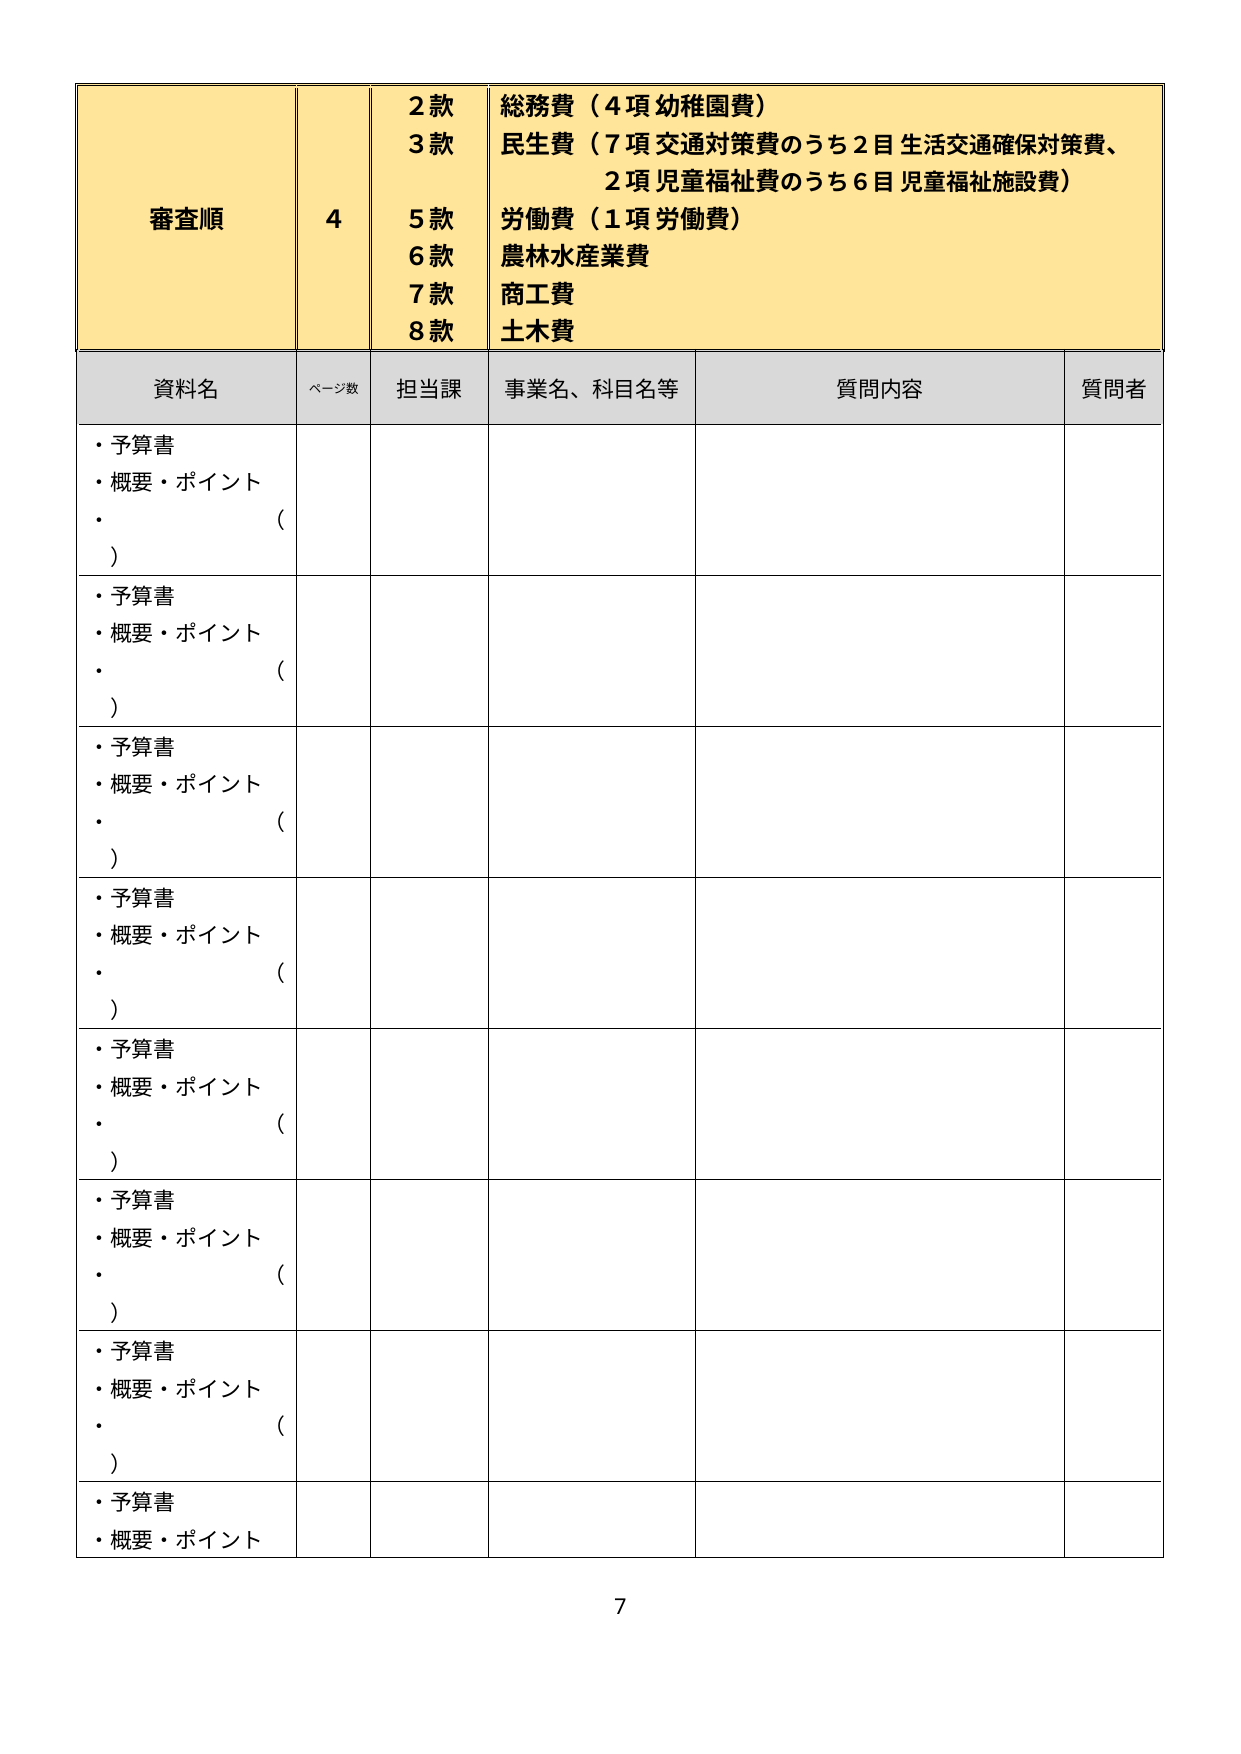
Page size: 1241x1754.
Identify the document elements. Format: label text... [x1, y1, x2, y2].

table_cell [489, 878, 695, 1028]
table_cell 資料名 [77, 349, 296, 424]
table_cell [489, 1482, 695, 1557]
table_cell [489, 727, 695, 877]
table_cell [1065, 1330, 1163, 1481]
table_cell [371, 1331, 488, 1481]
table_cell ・予算書 ・概要・ポイント ・（ ） [77, 1028, 296, 1179]
table_cell [297, 425, 370, 575]
table_cell ・予算書 ・概要・ポイント ・（ ） [77, 1179, 296, 1330]
table_header ４ [297, 86, 370, 349]
table_cell ・予算書 ・概要・ポイント ・（ ） [77, 424, 296, 575]
table_cell [1065, 575, 1163, 726]
table_cell [489, 576, 695, 726]
table_cell [1065, 1179, 1163, 1330]
table_header 審査順 [77, 84, 297, 349]
table_cell [371, 878, 488, 1028]
table_header ２款 ３款 ５款 ６款 ７款 ８款 [370, 86, 488, 349]
table_cell ・予算書 ・概要・ポイント ・（ ） [77, 1330, 296, 1481]
table_cell [489, 1029, 695, 1179]
table_cell [696, 1029, 1064, 1179]
table_cell [371, 425, 488, 575]
table_cell [297, 1180, 370, 1330]
table_cell [371, 727, 488, 877]
table_cell [1065, 1481, 1163, 1557]
table_cell 担当課 [371, 352, 488, 424]
table_cell [696, 1482, 1064, 1557]
table_cell [489, 425, 695, 575]
table_cell [371, 1180, 488, 1330]
table_cell [1065, 726, 1163, 877]
table_cell [696, 878, 1064, 1028]
table_cell [371, 1029, 488, 1179]
table_cell [297, 1029, 370, 1179]
table_cell [696, 576, 1064, 726]
table_cell ・予算書 ・概要・ポイント ・（ ） [77, 575, 296, 726]
table_cell [371, 1482, 488, 1557]
table_cell [297, 1331, 370, 1481]
table_cell 事業名、科目名等 [489, 352, 695, 424]
table_cell [489, 1180, 695, 1330]
table_cell [297, 1482, 370, 1557]
table_cell [297, 727, 370, 877]
table_cell ・予算書 ・概要・ポイント ・（ ） [77, 1481, 296, 1557]
table_cell [1065, 1028, 1163, 1179]
table_cell [297, 576, 370, 726]
table_cell 質問者 [1065, 349, 1163, 424]
table_cell [696, 1331, 1064, 1481]
table_cell ・予算書 ・概要・ポイント ・（ ） [77, 726, 296, 877]
table_cell [696, 425, 1064, 575]
table_cell ページ数 [297, 352, 370, 424]
table_cell 質問内容 [696, 352, 1064, 424]
table_cell ・予算書 ・概要・ポイント ・（ ） [77, 877, 296, 1028]
table_cell [696, 1180, 1064, 1330]
table_cell [696, 727, 1064, 877]
table_cell [489, 1331, 695, 1481]
table_cell [371, 576, 488, 726]
table_cell [1065, 877, 1163, 1028]
table_cell [297, 878, 370, 1028]
table_header 総務費（４項 幼稚園費） 民生費（７項 交通対策費のうち２目 生活交通確保対策費、２項 児童福祉費のうち６目 児童福祉施設費） 労働費（１項 労働費） 農林水産業費 商工費 土木費 [489, 86, 1162, 349]
table_cell [1065, 424, 1163, 575]
